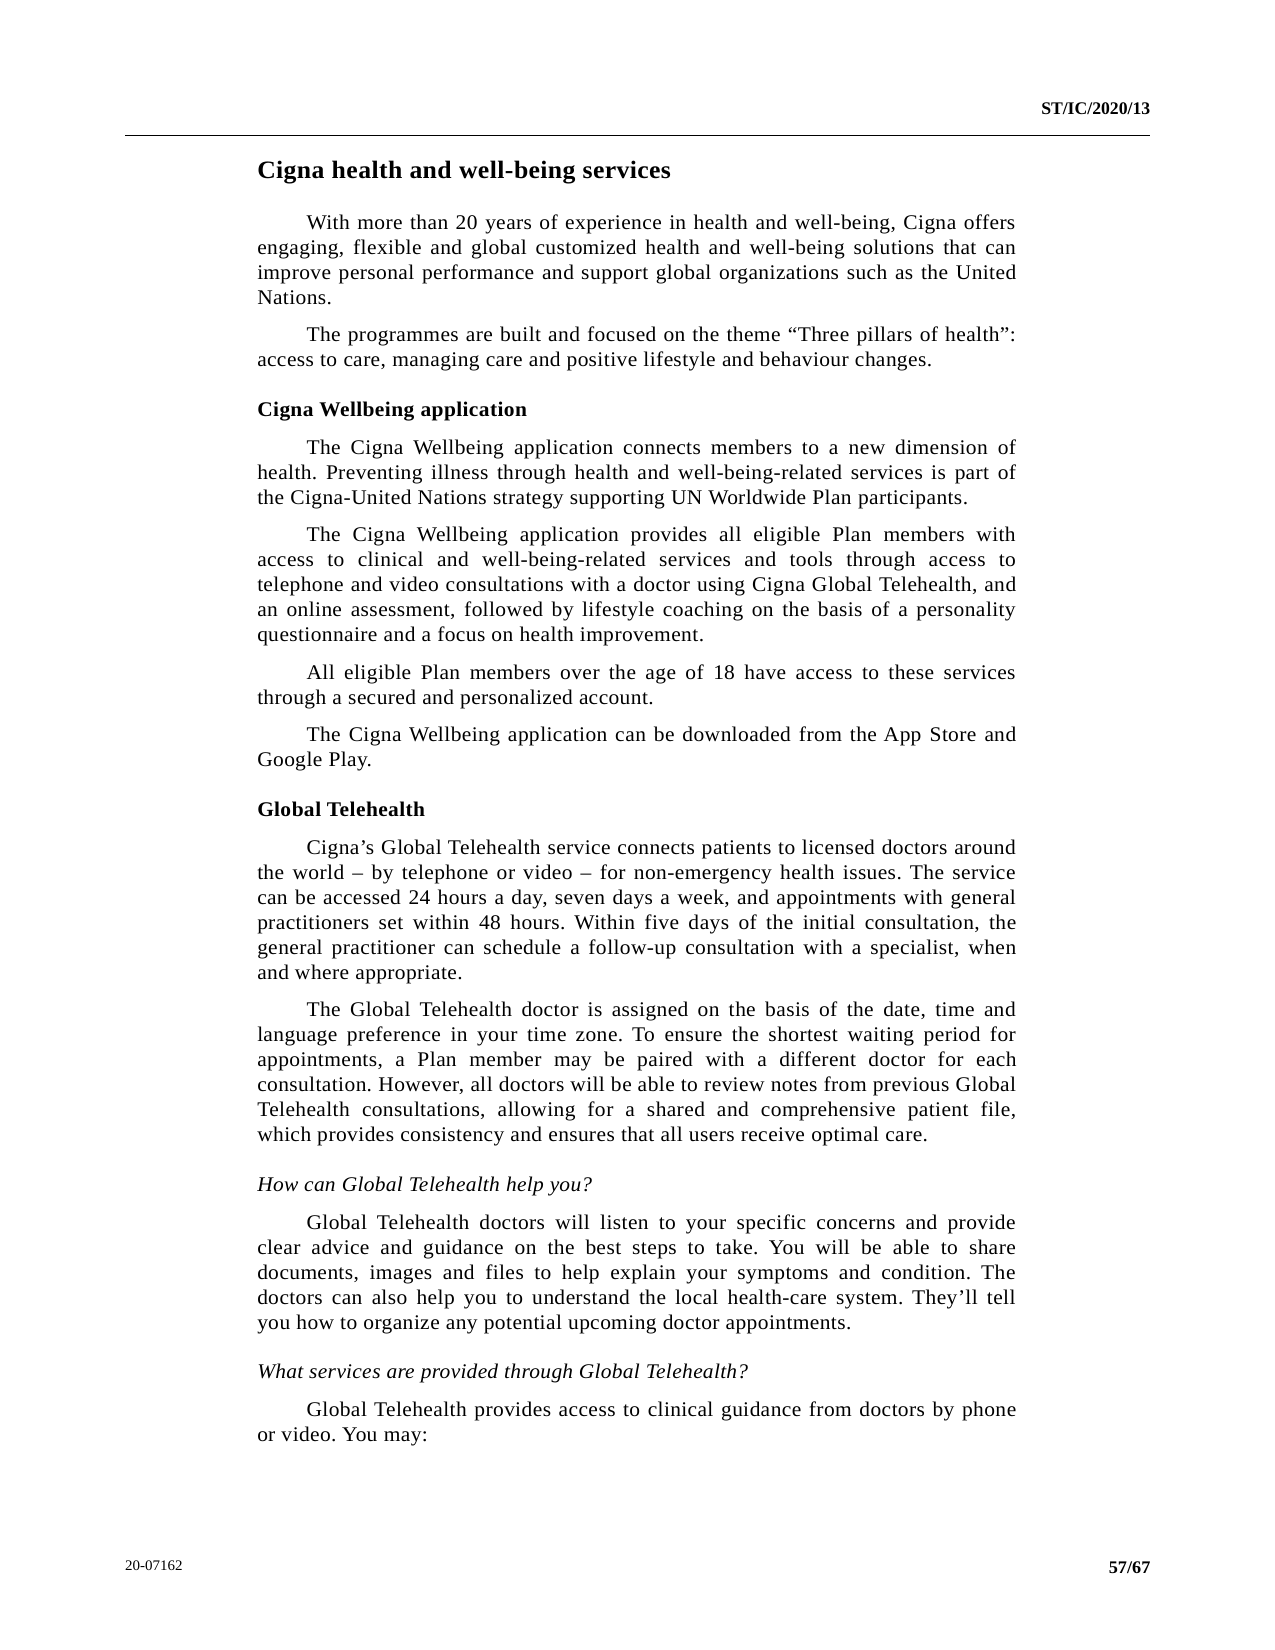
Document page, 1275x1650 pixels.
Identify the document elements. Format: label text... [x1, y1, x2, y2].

text What services are provided through Global Telehealth? [125, 1359, 1019, 1384]
text Cigna’s Global Telehealth service connects patients to licensed doctors around the world – by telephone or video – for non-emergency health issues. The service can be accessed 24 hours a day, seven days a week, and appointments with general practitioners set within 48 hours. Within five days of the initial consultation, the general practitioner can schedule a follow-up consultation with a specialist, when and where appropriate. [257, 834, 1018, 984]
text The Cigna Wellbeing application can be downloaded from the App Store and Google Play. [257, 721, 1018, 771]
text Global Telehealth doctors will listen to your specific concerns and provide clear advice and guidance on the best steps to take. You will be able to share documents, images and files to help explain your symptoms and condition. The doctors can also help you to understand the local health-care system. They’ll tell you how to organize any potential upcoming doctor appointments. [257, 1209, 1018, 1334]
text Global Telehealth [125, 796, 1019, 821]
text With more than 20 years of experience in health and well-being, Cigna offers engaging, flexible and global customized health and well-being solutions that can improve personal performance and support global organizations such as the United Nations. [257, 209, 1018, 309]
text The Cigna Wellbeing application connects members to a new dimension of health. Preventing illness through health and well-being-related services is part of the Cigna-United Nations strategy supporting UN Worldwide Plan participants. [257, 434, 1018, 509]
text The programmes are built and focused on the theme “Three pillars of health”: access to care, managing care and positive lifestyle and behaviour changes. [257, 321, 1018, 371]
text The Cigna Wellbeing application provides all eligible Plan members with access to clinical and well-being-related services and tools through access to telephone and video consultations with a doctor using Cigna Global Telehealth, and an online assessment, followed by lifestyle coaching on the basis of a personality questionnaire and a focus on health improvement. [257, 521, 1018, 646]
text The Global Telehealth doctor is assigned on the basis of the date, time and language preference in your time zone. To ensure the shortest waiting period for appointments, a Plan member may be paired with a different doctor for each consultation. However, all doctors will be able to review notes from previous Global Telehealth consultations, allowing for a shared and comprehensive patient file, which provides consistency and ensures that all users receive optimal care. [257, 996, 1018, 1146]
text Cigna Wellbeing application [125, 396, 1019, 421]
text Cigna health and well-being services [125, 156, 1019, 184]
text All eligible Plan members over the age of 18 have access to these services through a secured and personalized account. [257, 659, 1018, 709]
text How can Global Telehealth help you? [125, 1171, 1019, 1196]
text Global Telehealth provides access to clinical guidance from doctors by phone or video. You may: [257, 1396, 1018, 1446]
